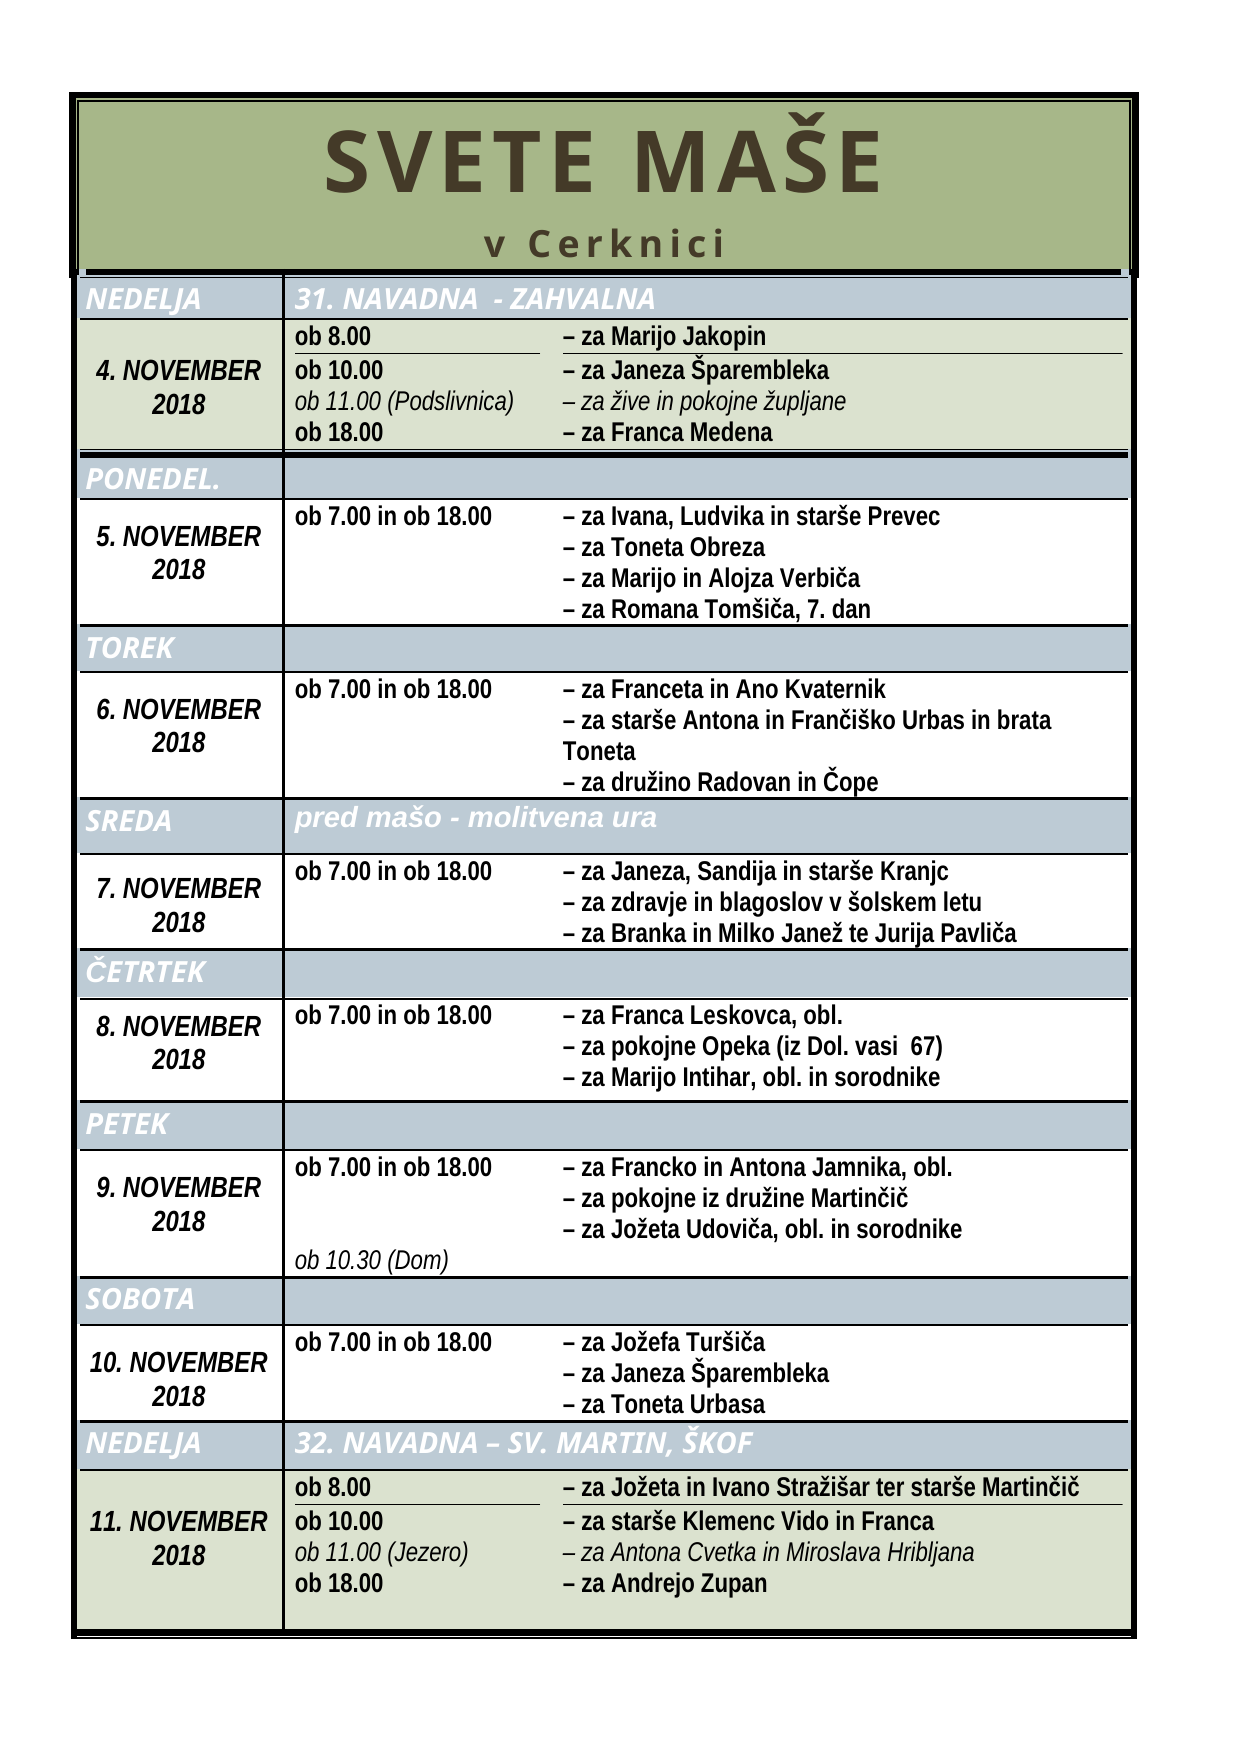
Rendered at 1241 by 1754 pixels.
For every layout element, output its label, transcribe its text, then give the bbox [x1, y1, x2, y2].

table_cell [285, 624, 1131, 671]
table_cell SOBOTA [77, 1276, 282, 1324]
table_cell pred mašo - molitvena ura [285, 797, 1131, 853]
table_cell ob 7.00 in ob 18.00 [285, 855, 551, 948]
table_cell 5. NOVEMBER 2018 [77, 498, 282, 624]
table_cell ob 8.00 ob 10.00 ob 11.00 (Jezero) ob 18.00 [285, 1471, 551, 1629]
table_cell 32. NAVADNA – SV. MARTIN, ŠKOF [285, 1420, 1131, 1469]
table_cell PETEK [77, 1100, 282, 1149]
table_cell [285, 948, 1131, 997]
table_cell NEDELJA [77, 269, 282, 318]
table_cell 8. NOVEMBER 2018 [77, 998, 282, 1100]
table_cell ob 8.00 ob 10.00 ob 11.00 (Podslivnica) ob 18.00 [285, 320, 551, 449]
table_cell PONEDEL. [77, 449, 282, 498]
table_cell 4. NOVEMBER 2018 [77, 318, 282, 449]
table_cell 9. NOVEMBER 2018 [77, 1149, 282, 1276]
table_cell – za Franceta in Ano Kvaternik – za starše Antona in Frančiško Urbas in brata Toneta – za družino Radovan in Čope [551, 671, 1131, 797]
table_cell ob 7.00 in ob 18.00 [285, 1326, 551, 1419]
table_cell [285, 449, 1131, 498]
table_cell – za Jožeta in Ivano Stražišar ter starše Martinčič – za starše Klemenc Vido in Franca – za Antona Cvetka in Miroslava Hribljana – za Andrejo Zupan [551, 1469, 1131, 1629]
table_cell ob 7.00 in ob 18.00 [285, 673, 551, 797]
table_cell ob 7.00 in ob 18.00 [285, 500, 551, 624]
table_cell SREDA [77, 797, 282, 853]
table_cell 31. NAVADNA - ZAHVALNA [285, 269, 1131, 318]
table_cell TOREK [77, 624, 282, 671]
table_header SVETE MAŠE v Cerknici [79, 102, 1129, 269]
table_cell 11. NOVEMBER 2018 [77, 1469, 282, 1629]
table_cell ob 7.00 in ob 18.00 [285, 1000, 551, 1100]
table_cell – za Jožefa Turšiča – za Janeza Šparembleka – za Toneta Urbasa [551, 1324, 1131, 1419]
table_cell [285, 1276, 1131, 1324]
table_cell ob 7.00 in ob 18.00 ob 10.30 (Dom) [285, 1151, 551, 1276]
table_cell [285, 1100, 1131, 1149]
table_cell 6. NOVEMBER 2018 [77, 671, 282, 797]
table_cell – za Marijo Jakopin – za Janeza Šparembleka – za žive in pokojne župljane – za Franca Medena [551, 318, 1131, 449]
table_cell ČETRTEK [77, 948, 282, 997]
table_cell – za Franca Leskovca, obl. – za pokojne Opeka (iz Dol. vasi 67) – za Marijo Intihar, obl. in sorodnike [551, 998, 1131, 1100]
table_cell 7. NOVEMBER 2018 [77, 853, 282, 948]
table_cell – za Janeza, Sandija in starše Kranjc – za zdravje in blagoslov v šolskem letu – za Branka in Milko Janež te Jurija Pavliča [551, 853, 1131, 948]
table_cell – za Ivana, Ludvika in starše Prevec – za Toneta Obreza – za Marijo in Alojza Verbiča – za Romana Tomšiča, 7. dan [551, 498, 1131, 624]
table_cell NEDELJA [77, 1420, 282, 1469]
table_cell 10. NOVEMBER 2018 [77, 1324, 282, 1419]
table_cell – za Francko in Antona Jamnika, obl. – za pokojne iz družine Martinčič – za Jožeta Udoviča, obl. in sorodnike [551, 1149, 1131, 1276]
